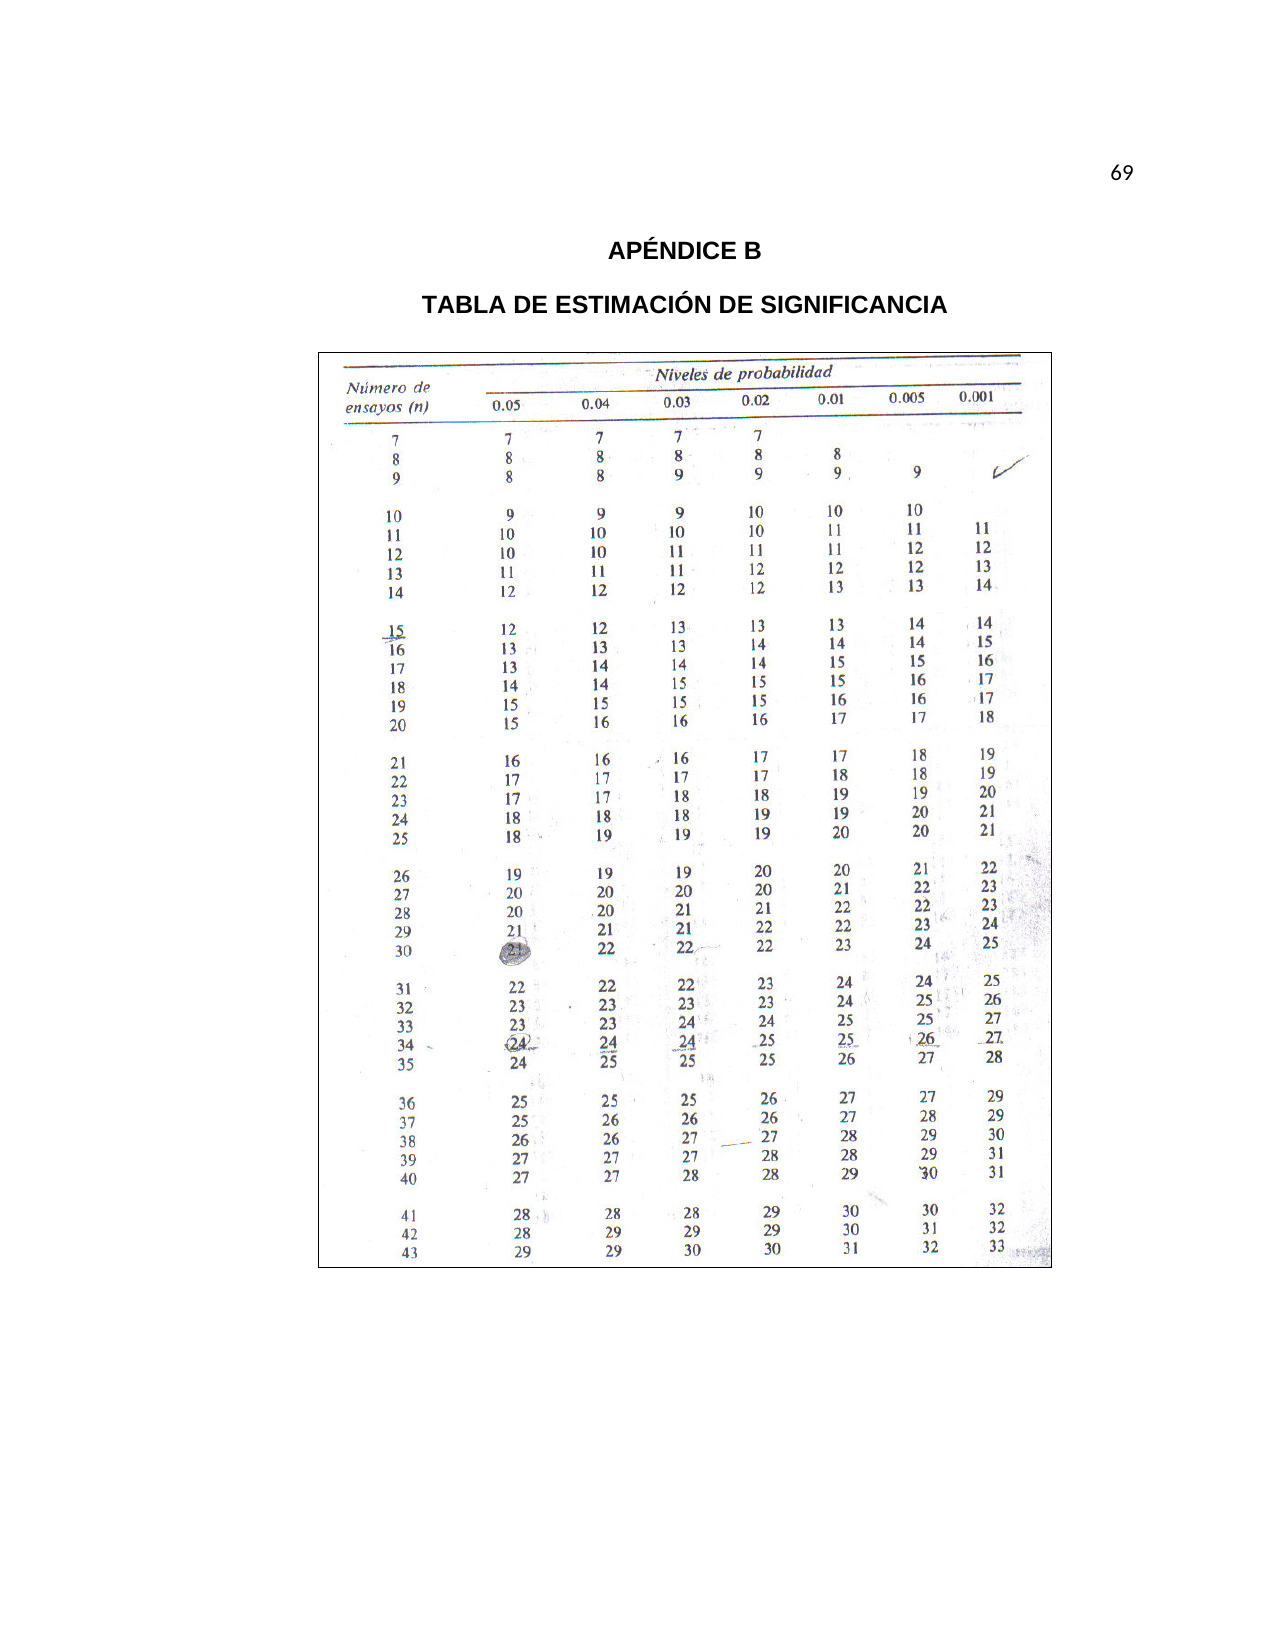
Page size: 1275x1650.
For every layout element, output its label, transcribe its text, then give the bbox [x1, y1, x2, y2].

text TABLA DE ESTIMACIÓN DE SIGNIFICANCIA [236, 290, 1133, 319]
picture [319, 353, 1051, 1267]
text APÉNDICE B [236, 236, 1133, 265]
